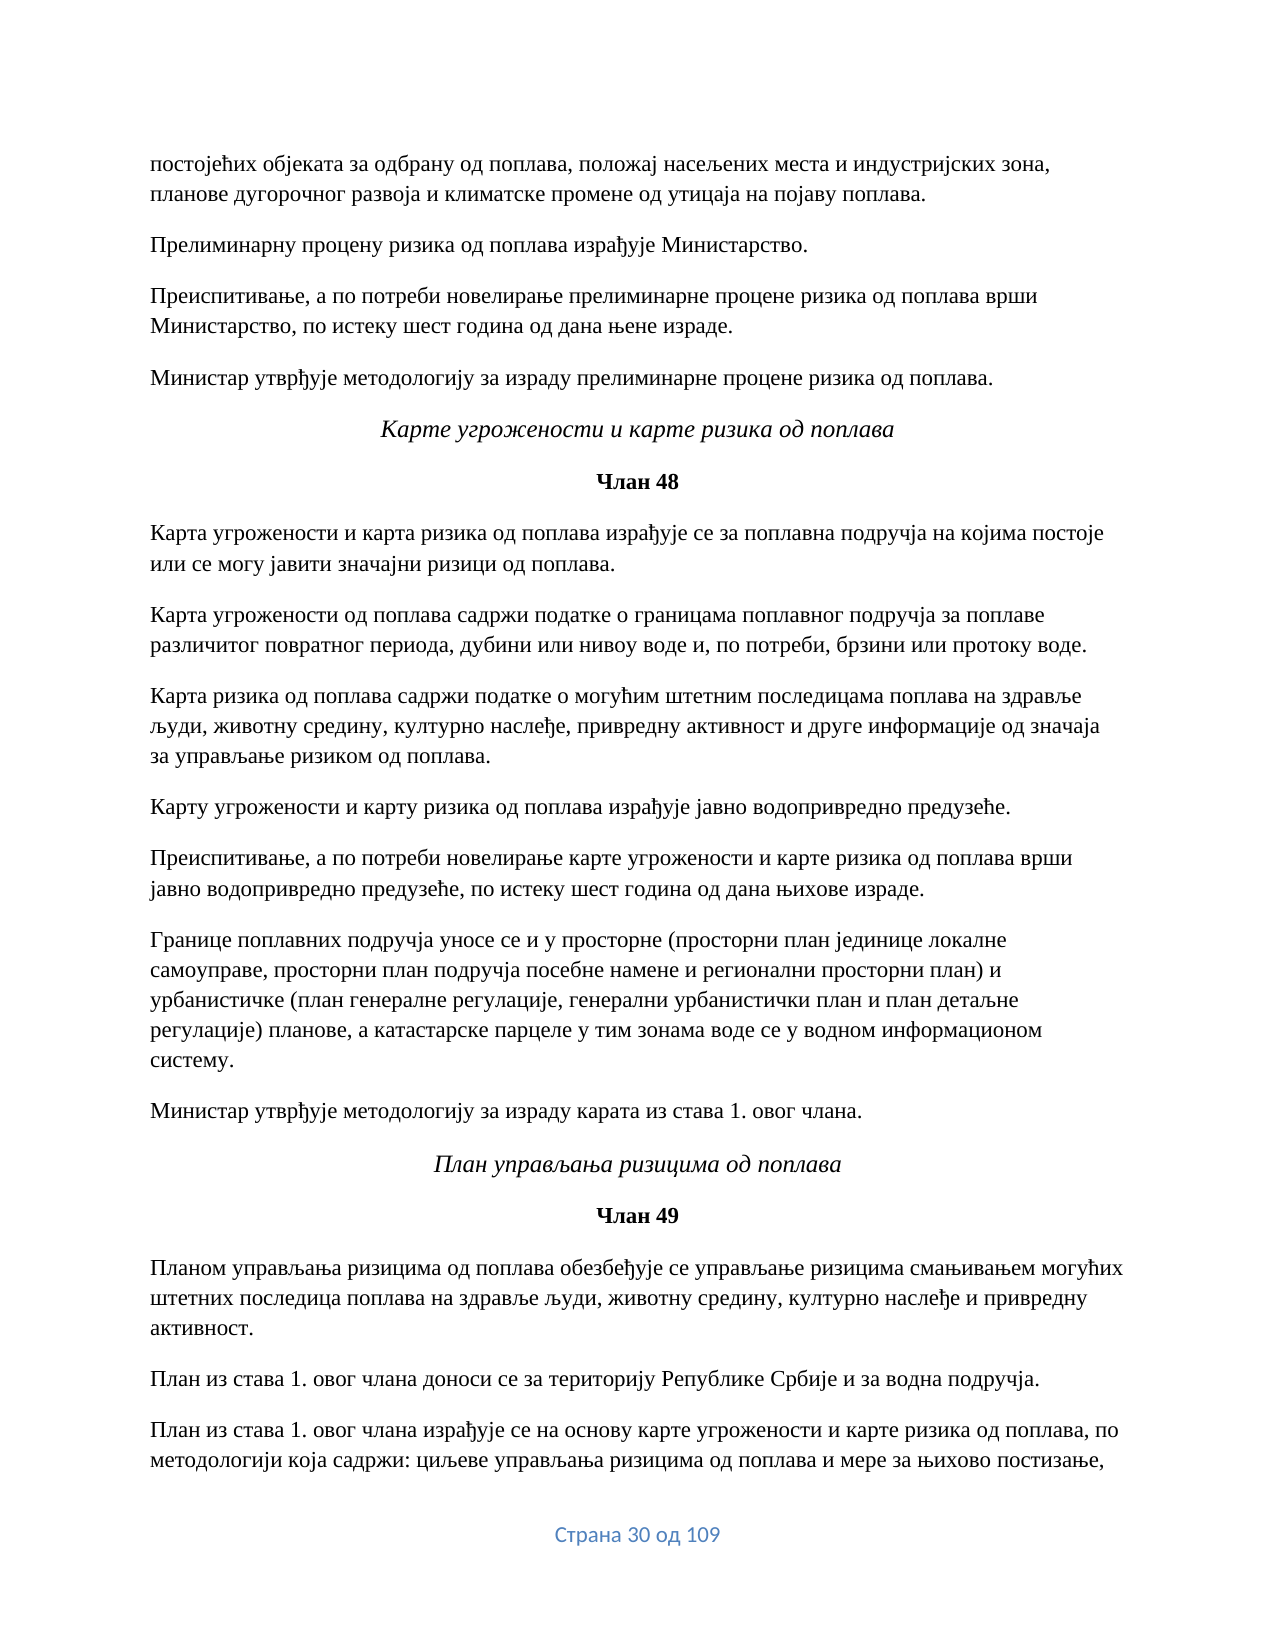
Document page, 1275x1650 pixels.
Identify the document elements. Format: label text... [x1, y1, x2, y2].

text Планом управљања ризицима од поплава обезбеђује се управљање ризицима смањивањем могућих штетних последица поплава на здравље људи, животну средину, културно наслеђе и привредну активност. [150, 1253, 1125, 1340]
text Карта угрожености и карта ризика од поплава израђује се за поплавна подручја на којима постоје или се могу јавити значајни ризици од поплава. [150, 519, 1125, 576]
text План управљања ризицима од поплава [150, 1149, 1125, 1177]
text Карте угрожености и карте ризика од поплава [150, 414, 1125, 443]
text Карта ризика од поплава садржи податке о могућим штетним последицама поплава на здравље људи, животну средину, културно наслеђе, привредну активност и друге информације од значаја за управљање ризиком од поплава. [150, 682, 1125, 769]
text Преиспитивање, а по потреби новелирање прелиминарне процене ризика од поплава врши Министарство, по истеку шест година од дана њене израде. [150, 282, 1125, 339]
text Члан 48 [150, 468, 1125, 495]
text Прелиминарну процену ризика од поплава израђује Министарство. [150, 231, 1125, 258]
text Министар утврђује методологију за израду карата из става 1. овог члана. [150, 1098, 1125, 1124]
text План из става 1. овог члана доноси се за територију Републике Србије и за водна подручја. [150, 1365, 1125, 1391]
text Преиспитивање, а по потреби новелирање карте угрожености и карте ризика од поплава врши јавно водопривредно предузеће, по истеку шест година од дана њихове израде. [150, 844, 1125, 901]
text Министар утврђује методологију за израду прелиминарне процене ризика од поплава. [150, 363, 1125, 390]
text Карту угрожености и карту ризика од поплава израђује јавно водопривредно предузеће. [150, 793, 1125, 820]
text Карта угрожености од поплава садржи податке о границама поплавног подручја за поплаве различитог повратног периода, дубини или нивоу воде и, по потреби, брзини или протоку воде. [150, 601, 1125, 657]
text Члан 49 [150, 1202, 1125, 1229]
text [150, 1416, 1125, 1473]
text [150, 150, 1125, 207]
text Границе поплавних подручја уносе се и у просторне (просторни план јединице локалне самоуправе, просторни план подручја посебне намене и регионални просторни план) и урбанистичке (план генералне регулације, генерални урбанистички план и план детаљне регулације) планове, а катастарске парцеле у тим зонама воде се у водном информационом систему. [150, 926, 1125, 1073]
